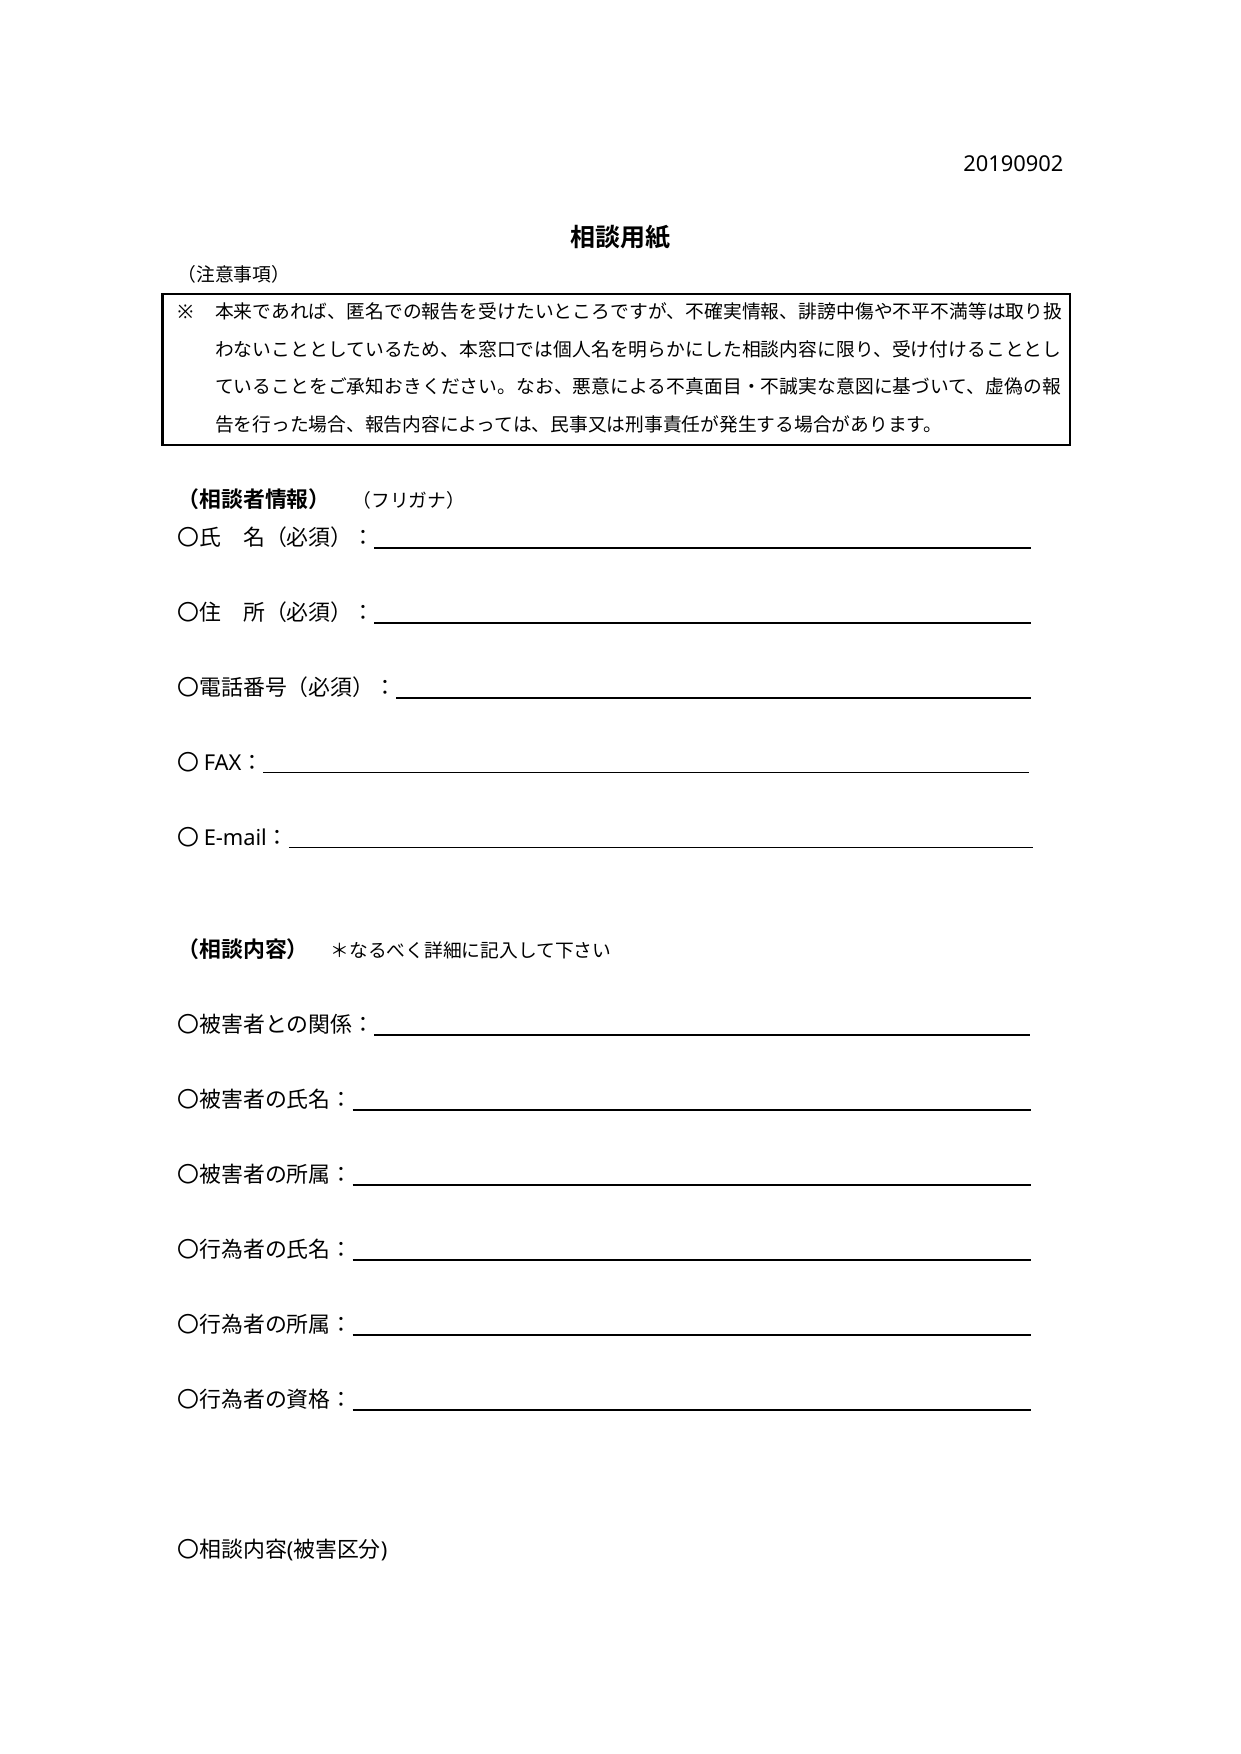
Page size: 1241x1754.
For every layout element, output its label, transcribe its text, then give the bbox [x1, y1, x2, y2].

text 〇FAX： [177, 742, 1063, 779]
text 〇行為者の氏名： [177, 1229, 1063, 1267]
text 〇電話番号（必須）： [177, 667, 1063, 704]
text （相談者情報） （フリガナ） [177, 479, 1063, 517]
text 〇相談内容(被害区分) [177, 1529, 1063, 1567]
text 〇被害者との関係： [177, 1004, 1063, 1042]
text 〇行為者の所属： [177, 1304, 1063, 1342]
text （相談内容） ＊なるべく詳細に記入して下さい [177, 929, 1063, 967]
text 〇住 所（必須）： [177, 592, 1063, 629]
text 〇氏 名（必須）： [177, 517, 1063, 554]
list 本来であれば、匿名での報告を受けたいところですが、不確実情報、誹謗中傷や不平不満等は取り扱わないこととしているため、本窓口では個人名を明らかにした相談内容に限り、受け付けることとしていることをご承知おきください。なお、悪意による不真面目・不誠実な意図に基づいて、虚偽の報告を行った場合、報告内容によっては、民事又は刑事責任が発生する場合があります。 [177, 295, 1063, 442]
text 〇被害者の氏名： [177, 1079, 1063, 1117]
text 相談用紙 [177, 217, 1063, 254]
text 〇被害者の所属： [177, 1154, 1063, 1192]
text 〇E-mail： [177, 817, 1063, 854]
text 〇行為者の資格： [177, 1379, 1063, 1417]
text （注意事項） [177, 254, 1063, 292]
